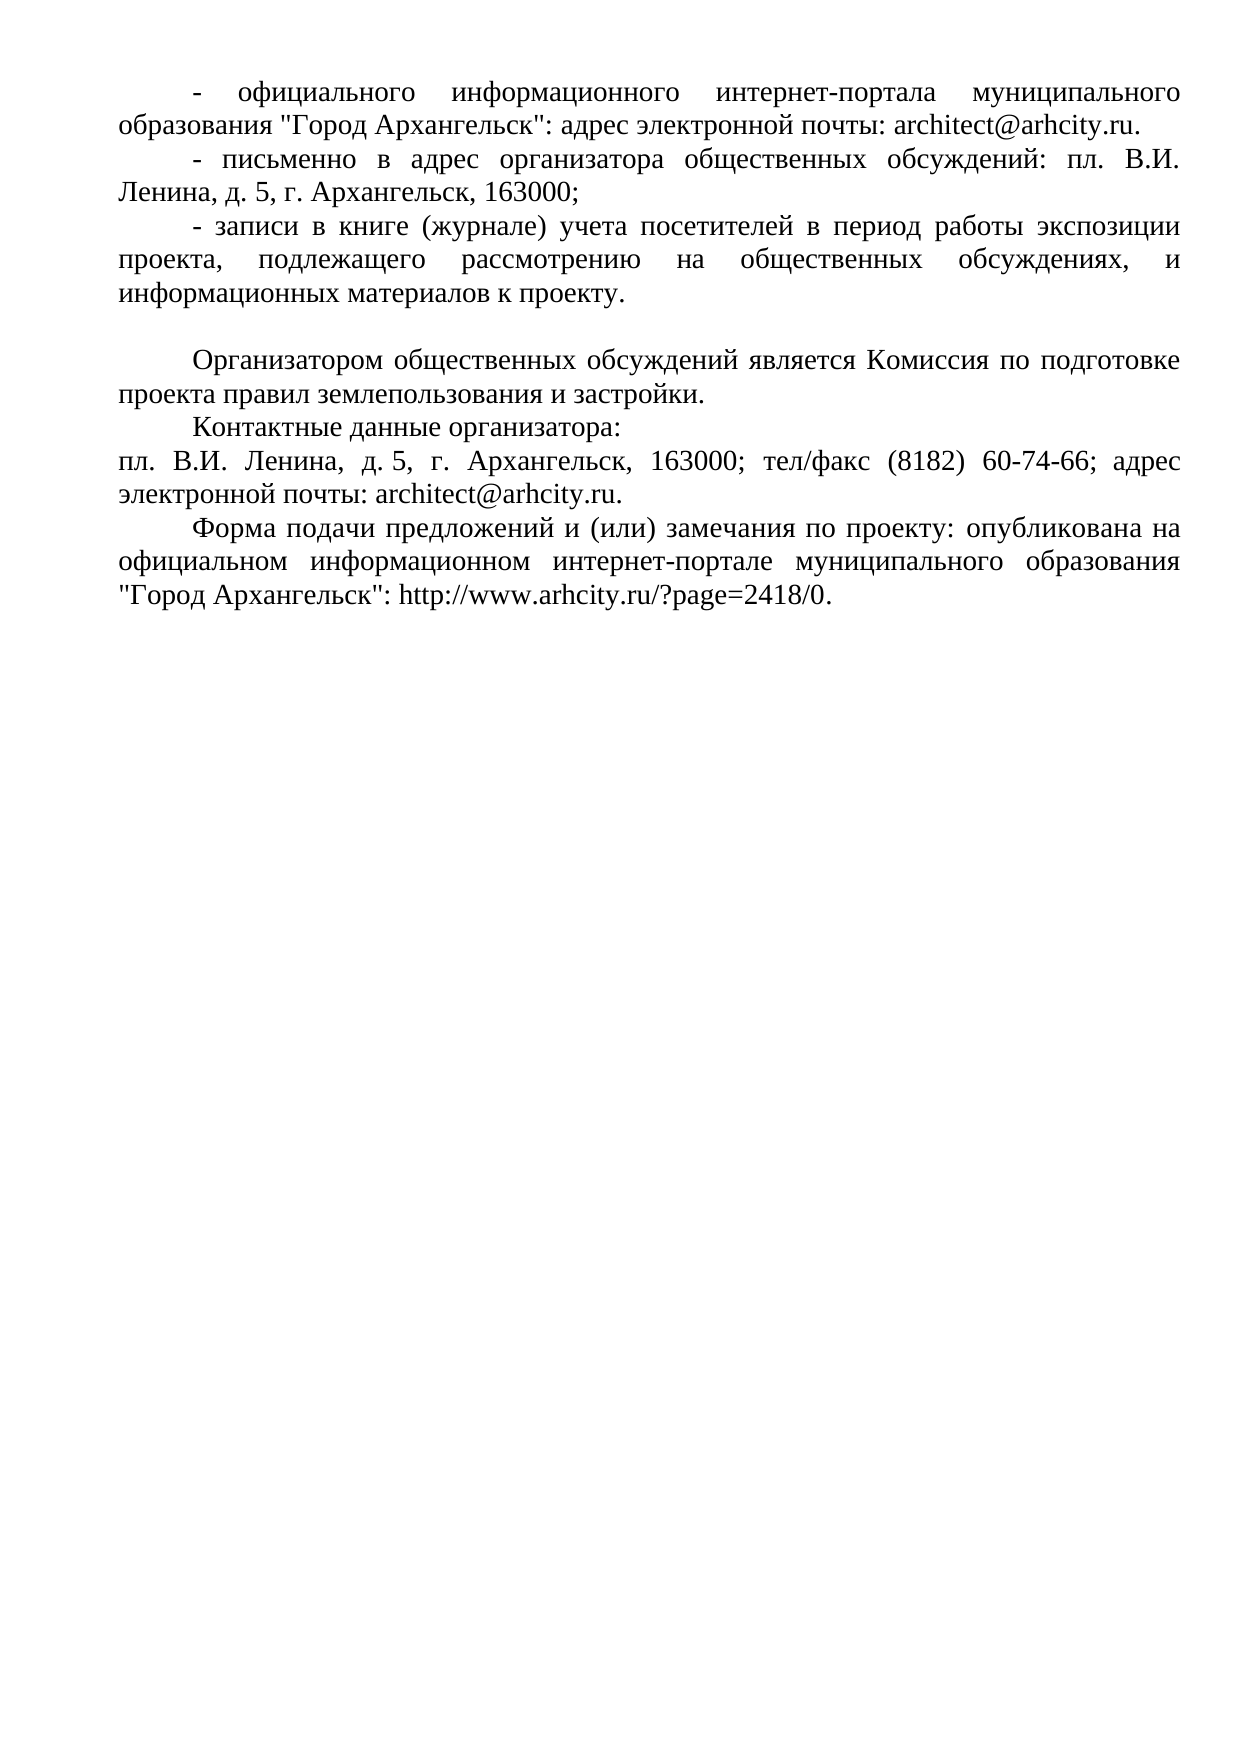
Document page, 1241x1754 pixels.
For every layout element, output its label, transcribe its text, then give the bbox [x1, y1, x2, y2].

text - записи в книге (журнале) учета посетителей в период работы экспозиции проекта, подлежащего рассмотрению на общественных обсуждениях, и информационных материалов к проекту. [118, 208, 1181, 309]
text пл. В.И. Ленина, д. 5, г. Архангельск, 163000; тел/факс (8182) 60-74-66; адрес электронной почты: architect@arhcity.ru. [118, 443, 1181, 510]
text - письменно в адрес организатора общественных обсуждений: пл. В.И. Ленина, д. 5, г. Архангельск, 163000; [118, 141, 1181, 208]
text Организатором общественных обсуждений является Комиссия по подготовке проекта правил землепользования и застройки. [118, 342, 1181, 409]
text - официального информационного интернет-портала муниципального образования "Город Архангельск": адрес электронной почты: architect@arhcity.ru. [118, 74, 1181, 141]
text Контактные данные организатора: [118, 409, 1181, 443]
text Форма подачи предложений и (или) замечания по проекту: опубликована на официальном информационном интернет-портале муниципального образования "Город Архангельск": http://www.arhcity.ru/?page=2418/0. [118, 510, 1181, 611]
